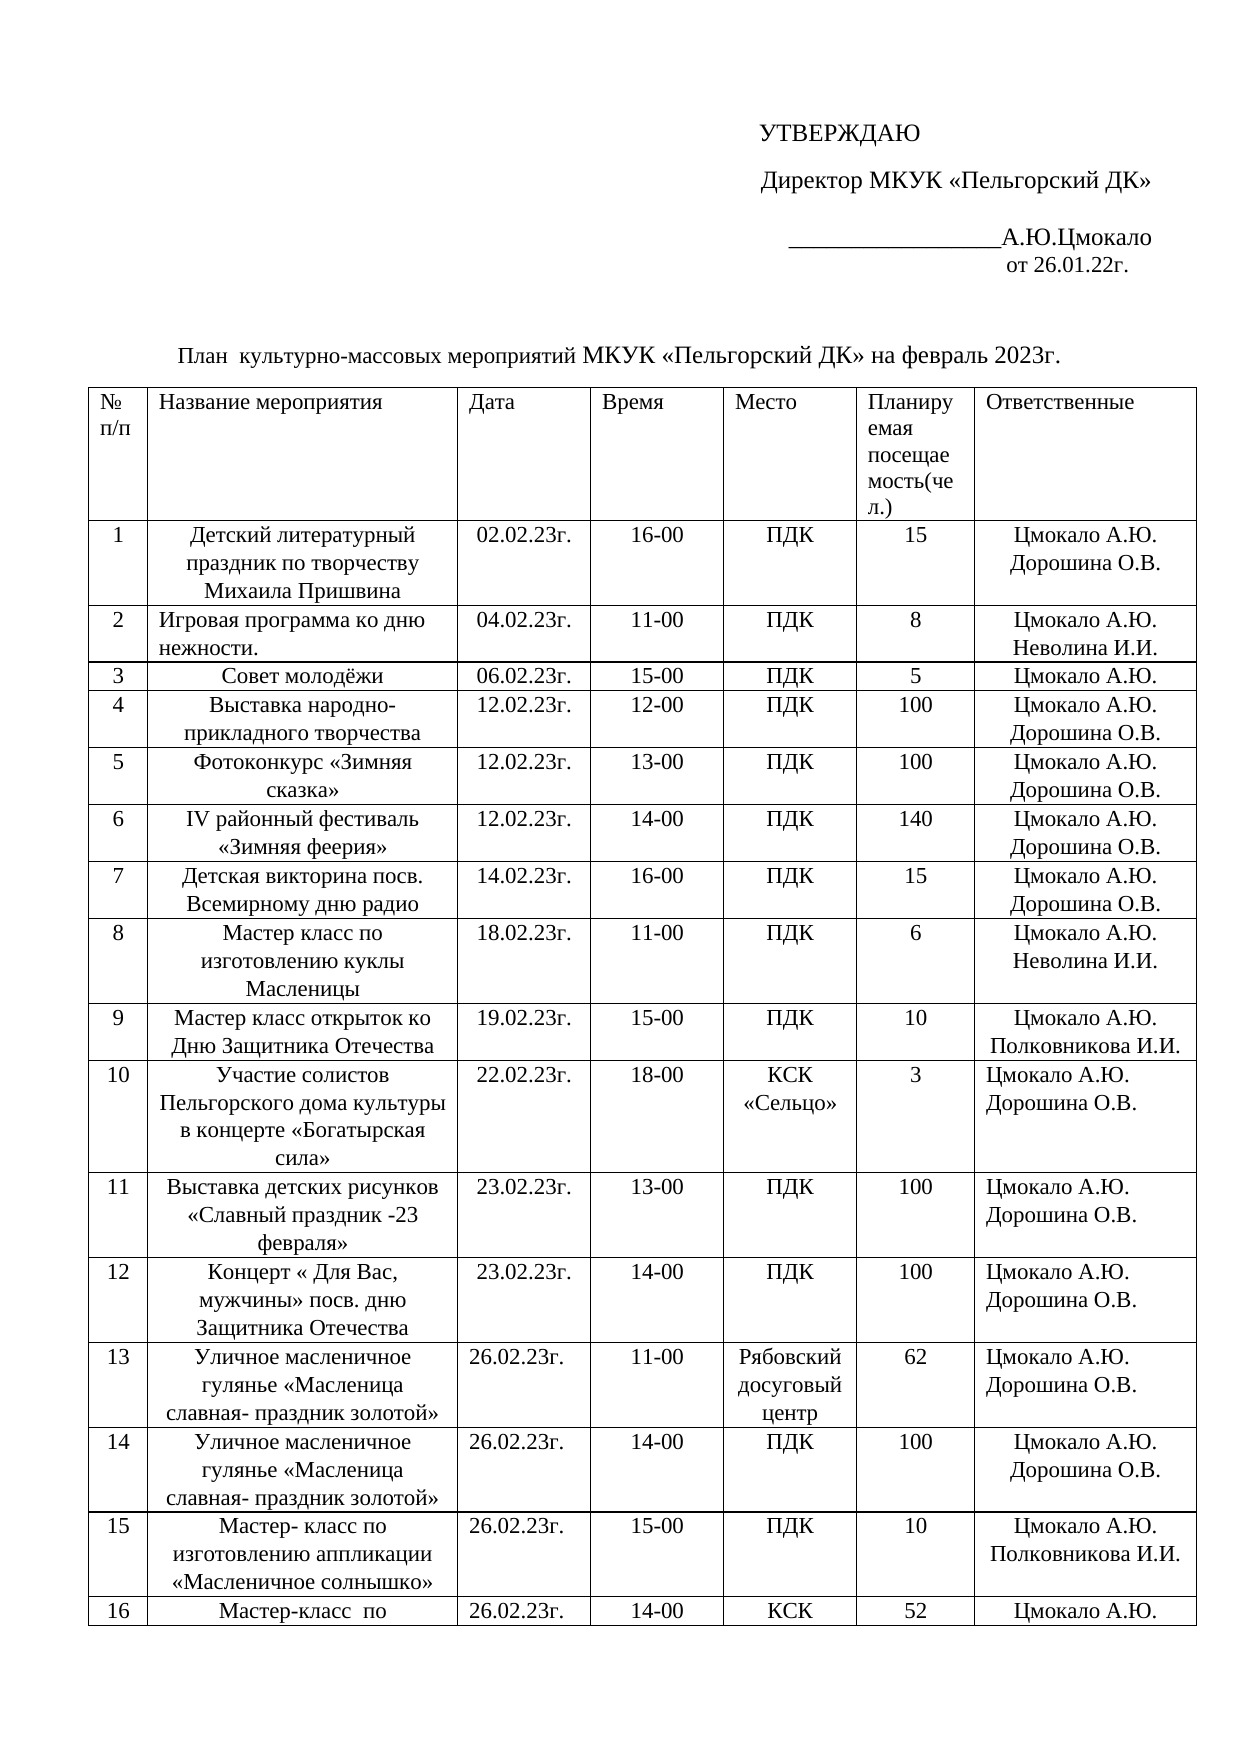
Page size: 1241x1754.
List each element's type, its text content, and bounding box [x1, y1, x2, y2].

table_cell 12-00 [591, 691, 723, 747]
table_cell 3 [857, 1061, 974, 1172]
table_header Время [591, 388, 723, 520]
table_cell КСК «Сельцо» [724, 1061, 856, 1172]
table_cell 23.02.23г. [458, 1173, 590, 1257]
table_cell 8 [89, 919, 147, 1003]
table_cell 2 [89, 606, 147, 661]
table_cell Фотоконкурс «Зимняя сказка» [148, 748, 457, 804]
table_header Ответственные [975, 388, 1196, 520]
table_cell 12.02.23г. [458, 805, 590, 861]
table_cell 1 [89, 521, 147, 604]
table_cell 10 [857, 1513, 974, 1596]
table_header Дата [458, 388, 590, 520]
table_cell 15-00 [591, 1004, 723, 1059]
table_cell КСК Сельцо [724, 1597, 856, 1625]
table_cell 19.02.23г. [458, 1004, 590, 1059]
table_cell 11-00 [591, 1343, 723, 1427]
table_cell 12.02.23г. [458, 691, 590, 747]
table_cell Детский литературный праздник по творчеству Михаила Пришвина [148, 521, 457, 604]
table_cell 12.02.23г. [458, 748, 590, 804]
table_cell Концерт « Для Вас, мужчины» посв. дню Защитника Отечества [148, 1258, 457, 1342]
table_cell 6 [89, 805, 147, 861]
table_cell ПДК [724, 606, 856, 661]
table_cell 15-00 [591, 1513, 723, 1596]
table_cell 100 [857, 691, 974, 747]
table_header № п/п [89, 388, 147, 520]
table_cell 02.02.23г. [458, 521, 590, 604]
table_header Планируемая посещаемость(чел.) [857, 388, 974, 520]
table_cell 5 [857, 663, 974, 690]
table_cell Цмокало А.Ю. Дорошина О.В. [975, 748, 1196, 804]
table_cell Участие солистов Пельгорского дома культуры в концерте «Богатырская сила» [148, 1061, 457, 1172]
table_cell 04.02.23г. [458, 606, 590, 661]
table_cell ПДК [724, 1258, 856, 1342]
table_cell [975, 1597, 1196, 1625]
table_cell 15 [857, 862, 974, 918]
table_cell Цмокало А.Ю. Дорошина О.В. [975, 691, 1196, 747]
table_cell Цмокало А.Ю. [975, 663, 1196, 690]
table_header Название мероприятия [148, 388, 457, 520]
table_cell Совет молодёжи [148, 663, 457, 690]
table_cell 16-00 [591, 521, 723, 604]
table_cell Детская викторина посв. Всемирному дню радио [148, 862, 457, 918]
table_cell 4 [89, 691, 147, 747]
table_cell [148, 1597, 457, 1625]
table_cell 100 [857, 1258, 974, 1342]
text от 26.01.22г. [177, 251, 1152, 277]
table_cell Мастер класс открыток ко Дню Защитника Отечества [148, 1004, 457, 1059]
table_cell 13-00 [591, 748, 723, 804]
table_cell 5 [89, 748, 147, 804]
table_cell 12 [89, 1258, 147, 1342]
table_cell 22.02.23г. [458, 1061, 590, 1172]
table_cell Цмокало А.Ю. Неволина И.И. [975, 919, 1196, 1003]
table_cell 11 [89, 1173, 147, 1257]
table_cell Цмокало А.Ю. Полковникова И.И. [975, 1513, 1196, 1596]
table_cell 6 [857, 919, 974, 1003]
table_cell Уличное масленичное гулянье «Масленица славная- праздник золотой» [148, 1343, 457, 1427]
table_cell 3 [89, 663, 147, 690]
table_cell Цмокало А.Ю. Дорошина О.В. [975, 862, 1196, 918]
table_cell ПДК [724, 919, 856, 1003]
table_cell 16 [89, 1597, 147, 1625]
table_cell Цмокало А.Ю. Дорошина О.В. [975, 521, 1196, 604]
table_cell 26.02.23г. [458, 1428, 590, 1511]
table_cell Цмокало А.Ю. Дорошина О.В. [975, 805, 1196, 861]
table_cell 100 [857, 1173, 974, 1257]
table_cell 100 [857, 748, 974, 804]
table_cell 16-00 [591, 862, 723, 918]
table_cell 8 [857, 606, 974, 661]
table_cell Цмокало А.Ю. Дорошина О.В. [975, 1428, 1196, 1511]
table_cell ПДК [724, 1173, 856, 1257]
table_cell 15 [89, 1513, 147, 1596]
table_cell 10 [89, 1061, 147, 1172]
table_cell ПДК [724, 862, 856, 918]
table_cell ПДК [724, 691, 856, 747]
table_cell 9 [89, 1004, 147, 1059]
table_cell 62 [857, 1343, 974, 1427]
table_cell 26.02.23г. [458, 1597, 590, 1625]
table_cell 14-00 [591, 1258, 723, 1342]
table_cell 18-00 [591, 1061, 723, 1172]
table_cell ПДК [724, 663, 856, 690]
table_cell Цмокало А.Ю. Неволина И.И. [975, 606, 1196, 661]
table_header Место [724, 388, 856, 520]
table_cell ПДК [724, 1513, 856, 1596]
table_cell Выставка народно-прикладного творчества [148, 691, 457, 747]
table_cell ПДК [724, 748, 856, 804]
table_cell Цмокало А.Ю. Дорошина О.В. [975, 1343, 1196, 1427]
table_cell ПДК [724, 521, 856, 604]
table_cell 10 [857, 1004, 974, 1059]
table_cell Выставка детских рисунков «Славный праздник -23 февраля» [148, 1173, 457, 1257]
table_cell Цмокало А.Ю. Дорошина О.В. [975, 1173, 1196, 1257]
table_cell IV районный фестиваль «Зимняя феерия» [148, 805, 457, 861]
table_cell 14 [89, 1428, 147, 1511]
table_cell ПДК [724, 1428, 856, 1511]
table_cell Мастер класс по изготовлению куклы Масленицы [148, 919, 457, 1003]
table_cell 52 [857, 1597, 974, 1625]
table_cell 15-00 [591, 663, 723, 690]
table_cell 11-00 [591, 606, 723, 661]
text УТВЕРЖДАЮ [177, 118, 1152, 147]
text План культурно-массовых мероприятий МКУК «Пельгорский ДК» на февраль 2023г. [177, 340, 1152, 369]
table_cell 14-00 [591, 1428, 723, 1511]
table_cell Цмокало А.Ю. Дорошина О.В. [975, 1258, 1196, 1342]
table_cell Уличное масленичное гулянье «Масленица славная- праздник золотой» [148, 1428, 457, 1511]
table_cell ПДК [724, 1004, 856, 1059]
table_cell 18.02.23г. [458, 919, 590, 1003]
table_cell 15 [857, 521, 974, 604]
table_cell Цмокало А.Ю. Дорошина О.В. [975, 1061, 1196, 1172]
table_cell 11-00 [591, 919, 723, 1003]
table_cell 13 [89, 1343, 147, 1427]
text Директор МКУК «Пельгорский ДК» [177, 165, 1152, 194]
table_cell Цмокало А.Ю. Полковникова И.И. [975, 1004, 1196, 1059]
table_cell 26.02.23г. [458, 1343, 590, 1427]
table_cell 06.02.23г. [458, 663, 590, 690]
table_cell 140 [857, 805, 974, 861]
table_cell 100 [857, 1428, 974, 1511]
table_cell Рябовский досуговый центр [724, 1343, 856, 1427]
table_cell 14-00 [591, 805, 723, 861]
text _________________А.Ю.Цмокало [177, 222, 1152, 251]
table_cell 14-00 [591, 1597, 723, 1625]
table_cell Игровая программа ко дню нежности. [148, 606, 457, 661]
table_cell 26.02.23г. [458, 1513, 590, 1596]
table_cell Мастер- класс по изготовлению аппликации «Масленичное солнышко» [148, 1513, 457, 1596]
table_cell 23.02.23г. [458, 1258, 590, 1342]
table_cell ПДК [724, 805, 856, 861]
table_cell 14.02.23г. [458, 862, 590, 918]
table_cell 7 [89, 862, 147, 918]
table_cell 13-00 [591, 1173, 723, 1257]
